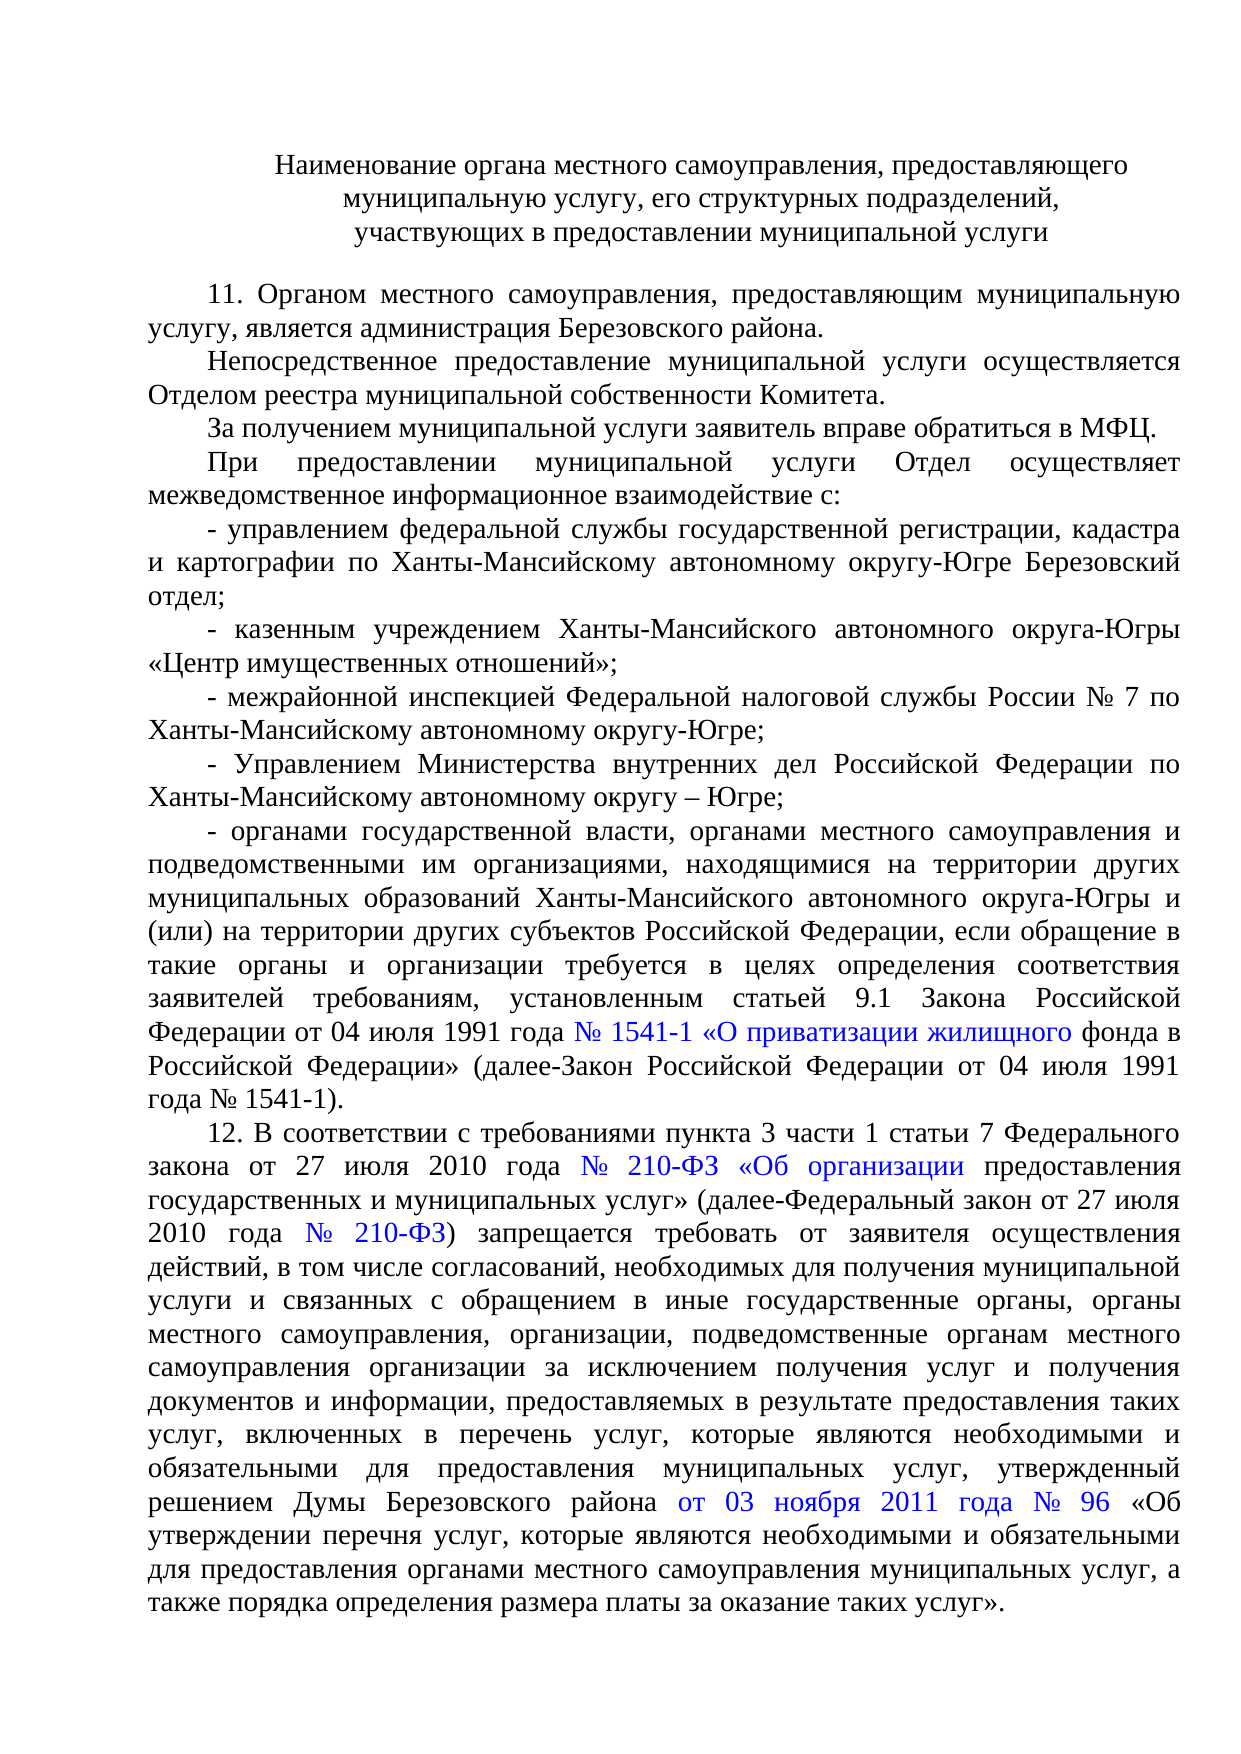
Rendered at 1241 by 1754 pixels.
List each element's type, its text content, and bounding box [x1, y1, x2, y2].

text 12. В соответствии с требованиями пункта 3 части 1 статьи 7 Федерального закона от 27 июля 2010 года № 210-ФЗ «Об организации предоставления государственных и муниципальных услуг» (далее-Федеральный закон от 27 июля 2010 года № 210-ФЗ) запрещается требовать от заявителя осуществления действий, в том числе согласований, необходимых для получения муниципальной услуги и связанных с обращением в иные государственные органы, органы местного самоуправления, организации, подведомственные органам местного самоуправления организации за исключением получения услуг и получения документов и информации, предоставляемых в результате предоставления таких услуг, включенных в перечень услуг, которые являются необходимыми и обязательными для предоставления муниципальных услуг, утвержденный решением Думы Березовского района от 03 ноября 2011 года № 96 «Об утверждении перечня услуг, которые являются необходимыми и обязательными для предоставления органами местного самоуправления муниципальных услуг, а также порядка определения размера платы за оказание таких услуг». [148, 1115, 1181, 1618]
text Наименование органа местного самоуправления, предоставляющего [148, 147, 1181, 180]
text - межрайонной инспекцией Федеральной налоговой службы России № 7 по Ханты-Мансийскому автономному округу-Югре; [148, 679, 1181, 746]
text - управлением федеральной службы государственной регистрации, кадастра и картографии по Ханты-Мансийскому автономному округу-Югре Березовский отдел; [148, 511, 1181, 612]
text При предоставлении муниципальной услуги Отдел осуществляет межведомственное информационное взаимодействие с: [148, 444, 1181, 511]
text - органами государственной власти, органами местного самоуправления и подведомственными им организациями, находящимися на территории других муниципальных образований Ханты-Мансийского автономного округа-Югры и (или) на территории других субъектов Российской Федерации, если обращение в такие органы и организации требуется в целях определения соответствия заявителей требованиям, установленным статьей 9.1 Закона Российской Федерации от 04 июля 1991 года № 1541-1 «О приватизации жилищного фонда в Российской Федерации» (далее-Закон Российской Федерации от 04 июля 1991 года № 1541-1). [148, 813, 1181, 1115]
text муниципальную услугу, его структурных подразделений, [148, 180, 1181, 214]
text - Управлением Министерства внутренних дел Российской Федерации по Ханты-Мансийскому автономному округу – Югре; [148, 746, 1181, 813]
text - казенным учреждением Ханты-Мансийского автономного округа-Югры «Центр имущественных отношений»; [148, 612, 1181, 679]
text Непосредственное предоставление муниципальной услуги осуществляется Отделом реестра муниципальной собственности Комитета. [148, 343, 1181, 410]
text 11. Органом местного самоуправления, предоставляющим муниципальную услугу, является администрация Березовского района. [148, 276, 1181, 343]
text За получением муниципальной услуги заявитель вправе обратиться в МФЦ. [148, 410, 1181, 444]
text участвующих в предоставлении муниципальной услуги [148, 214, 1181, 247]
